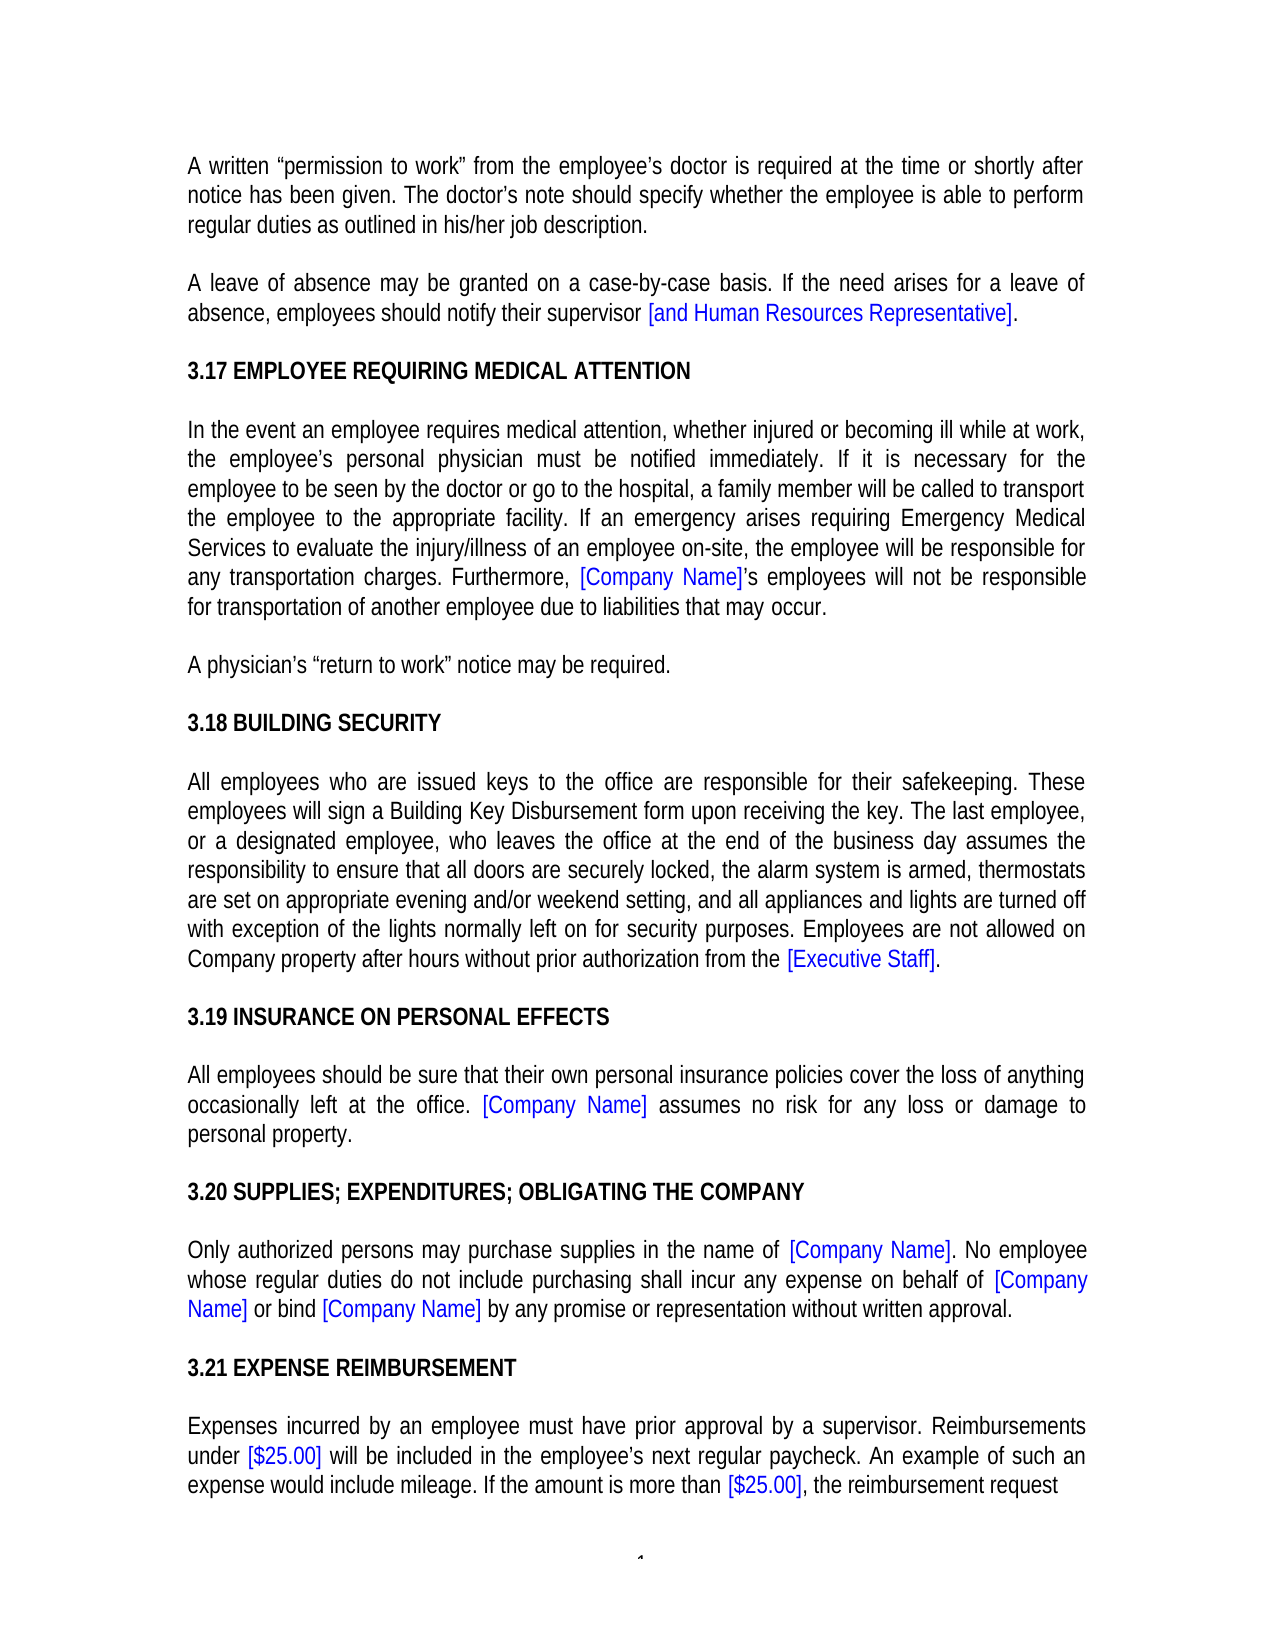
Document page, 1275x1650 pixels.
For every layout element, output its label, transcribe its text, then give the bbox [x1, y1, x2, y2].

subtitle EMPLOYEE REQUIRING MEDICAL ATTENTION [187, 356, 1114, 385]
subtitle EXPENSE REIMBURSEMENT [187, 1353, 1114, 1381]
subtitle SUPPLIES; EXPENDITURES; OBLIGATING THE COMPANY [187, 1177, 1114, 1206]
text All employees should be sure that their own personal insurance policies cover the loss of anything occasionally left at the office. [Company Name] assumes no risk for any loss or damage to personal property. [187, 1060, 1087, 1148]
subtitle BUILDING SECURITY [187, 708, 1114, 737]
text Expenses incurred by an employee must have prior approval by a supervisor. Reimbursements under [$25.00] will be included in the employee’s next regular paycheck. An example of such an expense would include mileage. If the amount is more than [$25.00], the reimbursement request [187, 1411, 1088, 1499]
text Only authorized persons may purchase supplies in the name of [Company Name]. No employee whose regular duties do not include purchasing shall incur any expense on behalf of [Company Name] or bind [Company Name] by any promise or representation without written approval. [187, 1236, 1088, 1323]
text A physician’s “return to work” notice may be required. [187, 650, 1114, 679]
text A leave of absence may be granted on a case-by-case basis. If the need arises for a leave of absence, employees should notify their supervisor [and Human Resources Representative]. [187, 268, 1087, 327]
text A written “permission to work” from the employee’s doctor is required at the time or shortly after notice has been given. The doctor’s note should specify whether the employee is able to perform regular duties as outlined in his/her job description. [187, 151, 1086, 238]
text In the event an employee requires medical attention, whether injured or becoming ill while at work, the employee’s personal physician must be notified immediately. If it is necessary for the employee to be seen by the doctor or go to the hospital, a family member will be called to transport the employee to the appropriate facility. If an emergency arises requiring Emergency Medical Services to evaluate the injury/illness of an employee on-site, the employee will be responsible for any transportation charges. Furthermore, [Company Name]’s employees will not be responsible for transportation of another employee due to liabilities that may occur. [187, 415, 1088, 620]
text All employees who are issued keys to the office are responsible for their safekeeping. These employees will sign a Building Key Disbursement form upon receiving the key. The last employee, or a designated employee, who leaves the office at the end of the business day assumes the responsibility to ensure that all doors are securely locked, the alarm system is armed, thermostats are set on appropriate evening and/or weekend setting, and all appliances and lights are turned off with exception of the lights normally left on for security purposes. Employees are not allowed on Company property after hours without prior authorization from the [Executive Staff]. [187, 767, 1088, 972]
subtitle INSURANCE ON PERSONAL EFFECTS [187, 1002, 1114, 1030]
